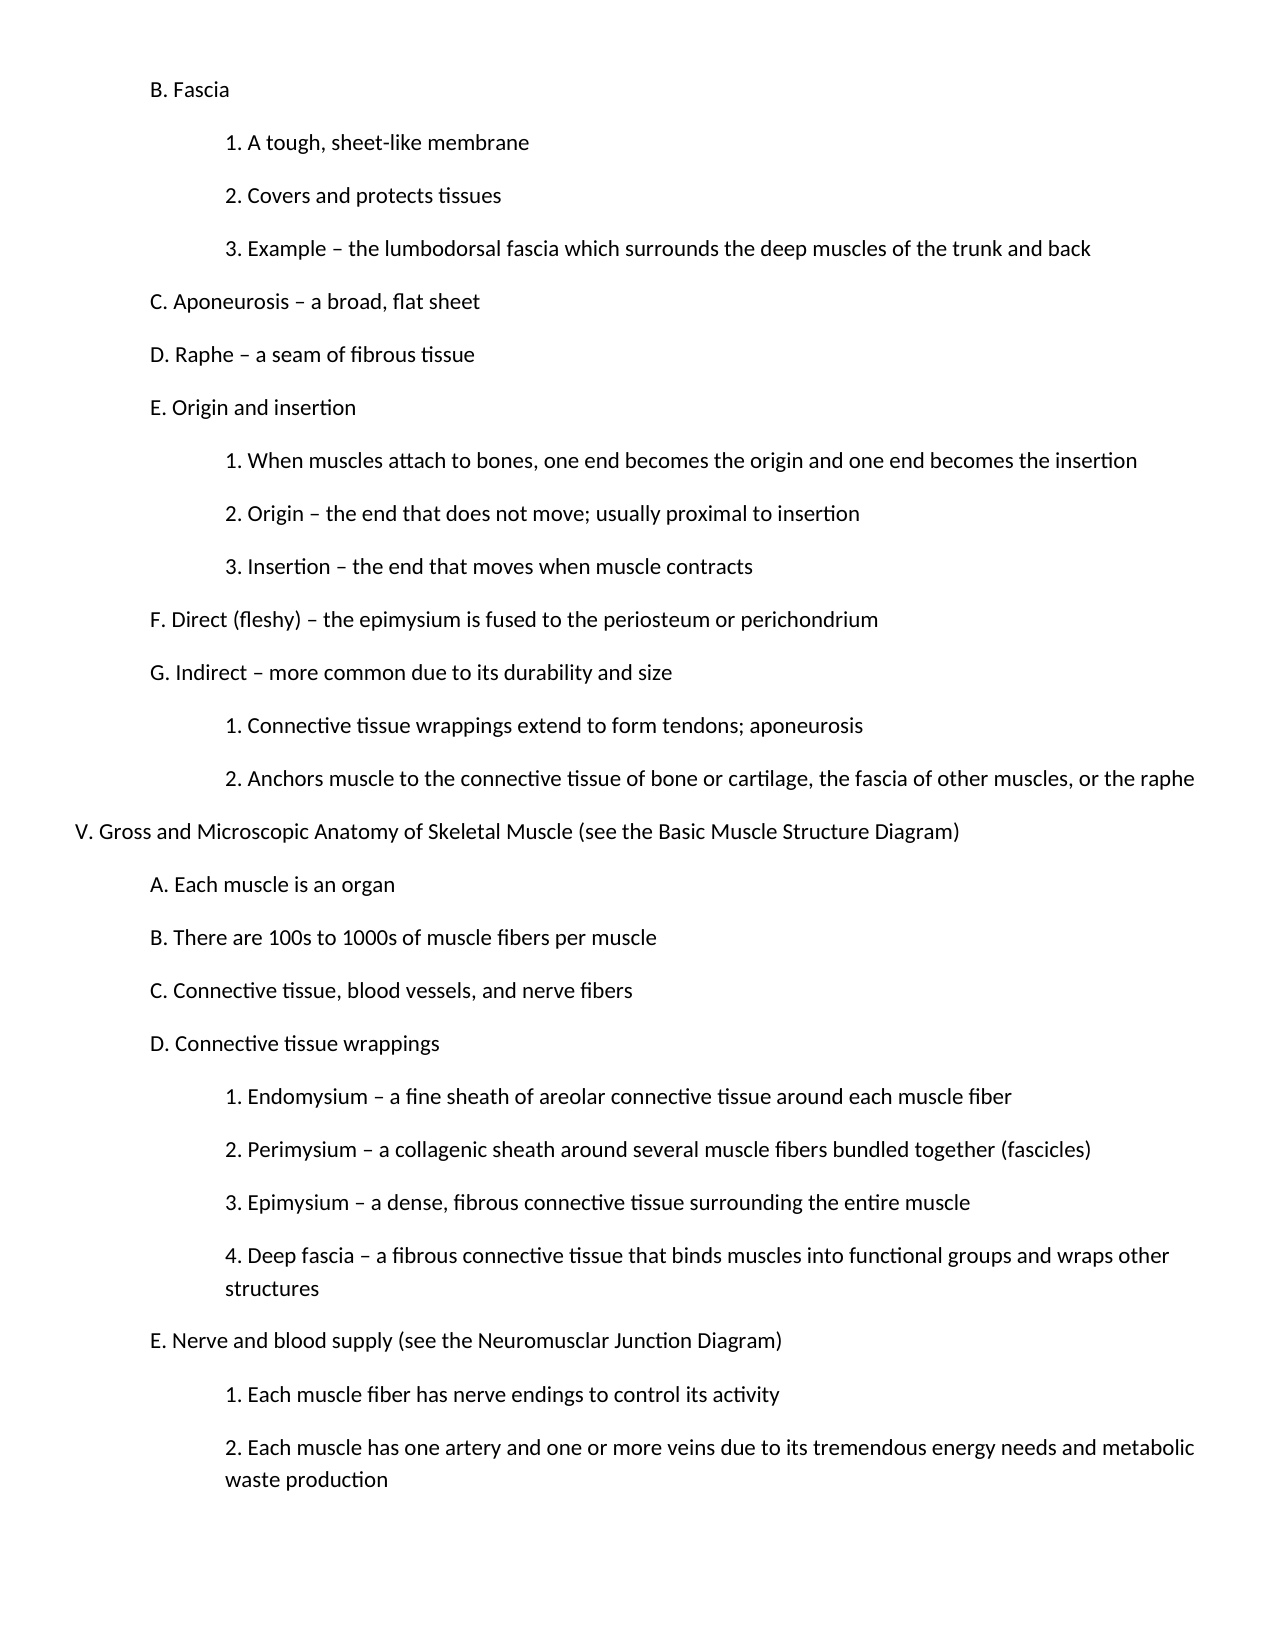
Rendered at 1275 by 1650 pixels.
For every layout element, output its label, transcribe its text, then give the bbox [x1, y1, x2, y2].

text 3. Epimysium – a dense, fibrous connective tissue surrounding the entire muscle [150, 1188, 1200, 1216]
text 2. Perimysium – a collagenic sheath around several muscle fibers bundled together (fascicles) [225, 1135, 1200, 1163]
text 1. A tough, sheet-like membrane [150, 128, 1200, 156]
text 4. Deep fascia – a fibrous connective tissue that binds muscles into functional groups and wraps other structures [225, 1241, 1200, 1302]
text F. Direct (fleshy) – the epimysium is fused to the periosteum or perichondrium [150, 605, 1200, 633]
text 2. Each muscle has one artery and one or more veins due to its tremendous energy needs and metabolic waste production [225, 1433, 1200, 1493]
text 1. Endomysium – a fine sheath of areolar connective tissue around each muscle fiber [150, 1082, 1200, 1110]
text B. Fascia [75, 75, 1200, 103]
text 2. Covers and protects tissues [150, 181, 1200, 209]
text E. Nerve and blood supply (see the Neuromusclar Junction Diagram) [75, 1327, 1200, 1355]
text 1. When muscles attach to bones, one end becomes the origin and one end becomes the insertion [225, 446, 1200, 474]
text C. Connective tissue, blood vessels, and nerve fibers [75, 976, 1200, 1004]
text C. Aponeurosis – a broad, flat sheet [150, 287, 1200, 315]
text B. There are 100s to 1000s of muscle fibers per muscle [75, 923, 1200, 951]
text D. Raphe – a seam of fibrous tissue [150, 340, 1200, 368]
text A. Each muscle is an organ [75, 870, 1200, 898]
text 3. Example – the lumbodorsal fascia which surrounds the deep muscles of the trunk and back [225, 234, 1200, 262]
text 2. Anchors muscle to the connective tissue of bone or cartilage, the fascia of other muscles, or the raphe [225, 764, 1200, 792]
text 1. Each muscle fiber has nerve endings to control its activity [225, 1380, 1200, 1408]
text G. Indirect – more common due to its durability and size [150, 658, 1200, 686]
text E. Origin and insertion [75, 393, 1200, 421]
text 3. Insertion – the end that moves when muscle contracts [150, 552, 1200, 580]
text 1. Connective tissue wrappings extend to form tendons; aponeurosis [150, 711, 1200, 739]
text V. Gross and Microscopic Anatomy of Skeletal Muscle (see the Basic Muscle Structure Diagram) [75, 817, 1200, 845]
text 2. Origin – the end that does not move; usually proximal to insertion [150, 499, 1200, 527]
text D. Connective tissue wrappings [75, 1029, 1200, 1057]
